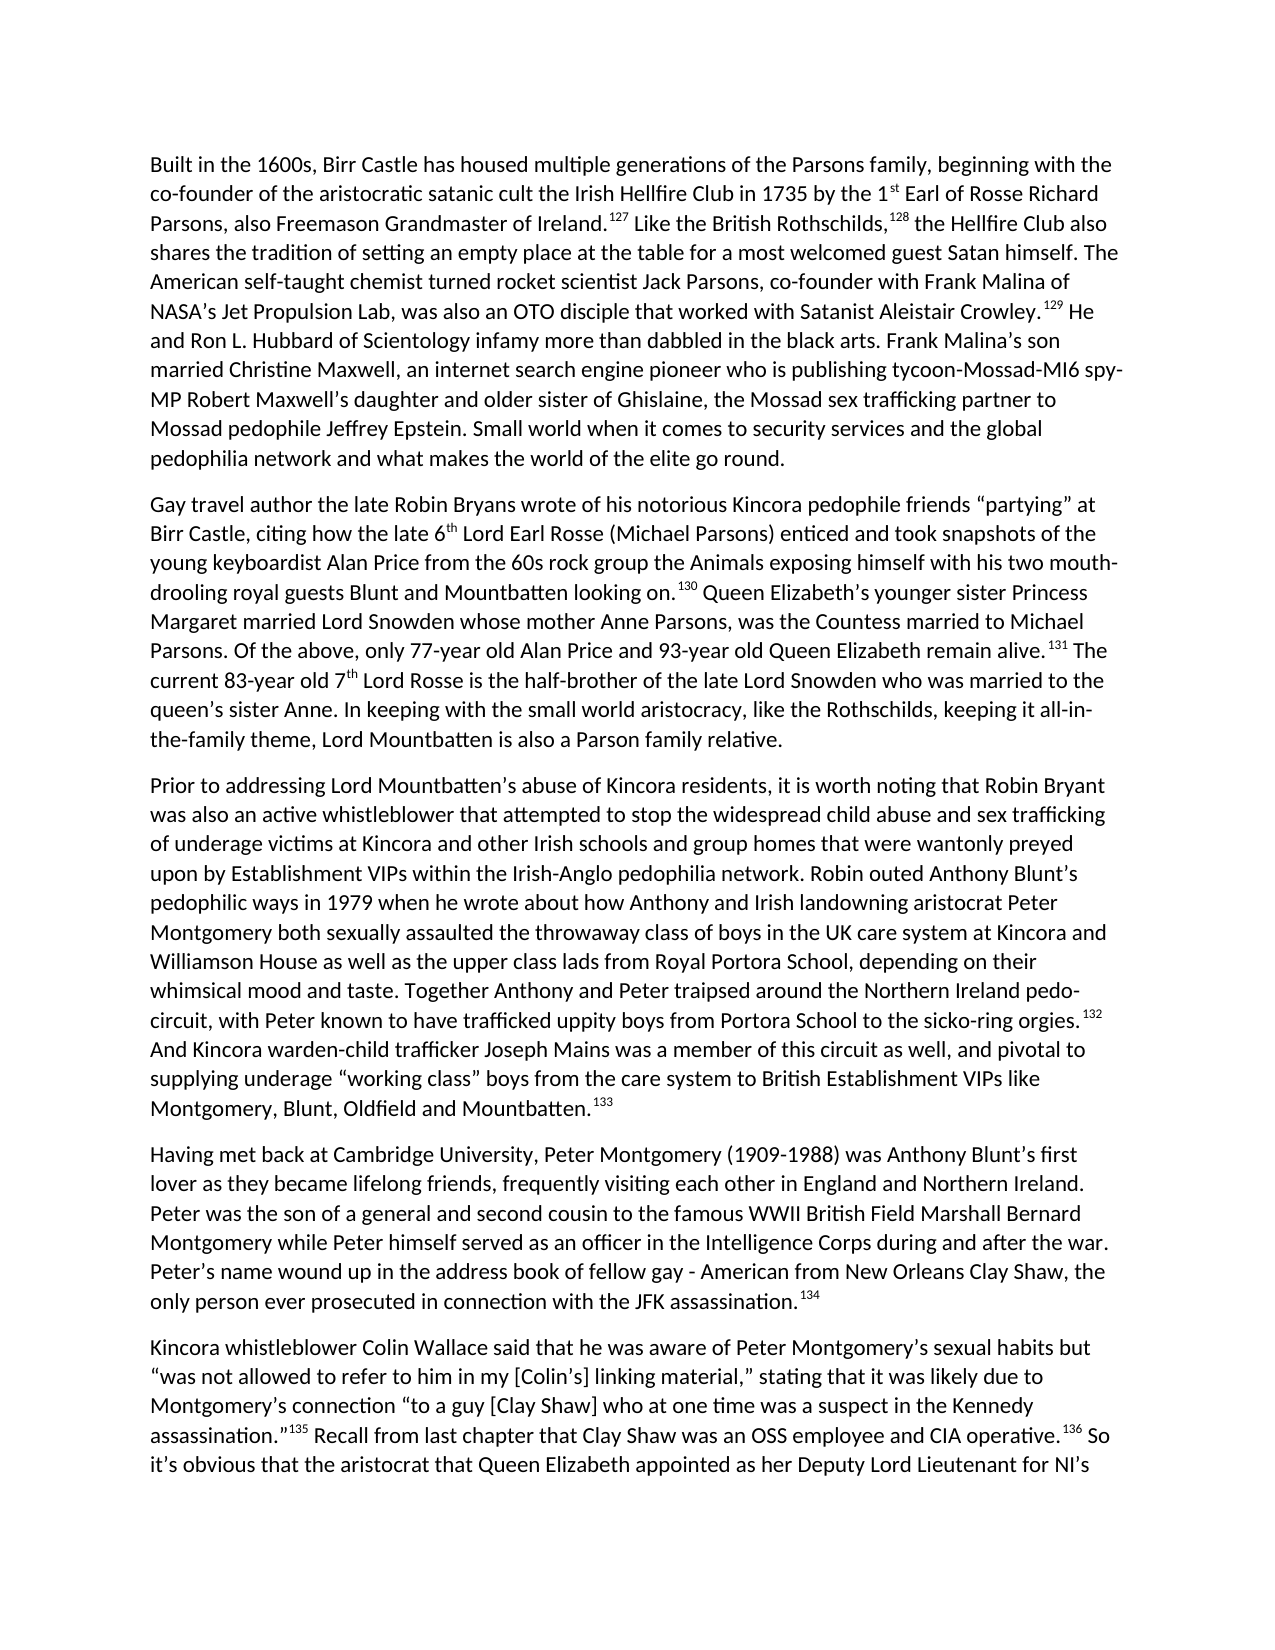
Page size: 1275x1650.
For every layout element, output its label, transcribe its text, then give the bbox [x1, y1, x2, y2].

text Gay travel author the late Robin Bryans wrote of his notorious Kincora pedophile friends “partying” at Birr Castle, citing how the late 6th Lord Earl Rosse (Michael Parsons) enticed and took snapshots of the young keyboardist Alan Price from the 60s rock group the Animals exposing himself with his two mouth-drooling royal guests Blunt and Mountbatten looking on. Queen Elizabeth’s younger sister Princess Margaret married Lord Snowden whose mother Anne Parsons, was the Countess married to Michael Parsons. Of the above, only 77-year old Alan Price and 93-year old Queen Elizabeth remain alive. The current 83-year old 7th Lord Rosse is the half-brother of the late Lord Snowden who was married to the queen’s sister Anne. In keeping with the small world aristocracy, like the Rothschilds, keeping it all-in-the-family theme, Lord Mountbatten is also a Parson family relative. [150, 490, 1125, 753]
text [150, 1333, 1125, 1478]
text Having met back at Cambridge University, Peter Montgomery (1909-1988) was Anthony Blunt’s first lover as they became lifelong friends, frequently visiting each other in England and Northern Ireland. Peter was the son of a general and second cousin to the famous WWII British Field Marshall Bernard Montgomery while Peter himself served as an officer in the Intelligence Corps during and after the war. Peter’s name wound up in the address book of fellow gay - American from New Orleans Clay Shaw, the only person ever prosecuted in connection with the JFK assassination. [150, 1140, 1125, 1315]
text Prior to addressing Lord Mountbatten’s abuse of Kincora residents, it is worth noting that Robin Bryant was also an active whistleblower that attempted to stop the widespread child abuse and sex trafficking of underage victims at Kincora and other Irish schools and group homes that were wantonly preyed upon by Establishment VIPs within the Irish-Anglo pedophilia network. Robin outed Anthony Blunt’s pedophilic ways in 1979 when he wrote about how Anthony and Irish landowning aristocrat Peter Montgomery both sexually assaulted the throwaway class of boys in the UK care system at Kincora and Williamson House as well as the upper class lads from Royal Portora School, depending on their whimsical mood and taste. Together Anthony and Peter traipsed around the Northern Ireland pedo-circuit, with Peter known to have trafficked uppity boys from Portora School to the sicko-ring orgies. And Kincora warden-child trafficker Joseph Mains was a member of this circuit as well, and pivotal to supplying underage “working class” boys from the care system to British Establishment VIPs like Montgomery, Blunt, Oldfield and Mountbatten. [150, 771, 1125, 1122]
text Built in the 1600s, Birr Castle has housed multiple generations of the Parsons family, beginning with the co-founder of the aristocratic satanic cult the Irish Hellfire Club in 1735 by the 1st Earl of Rosse Richard Parsons, also Freemason Grandmaster of Ireland. Like the British Rothschilds, the Hellfire Club also shares the tradition of setting an empty place at the table for a most welcomed guest Satan himself. The American self-taught chemist turned rocket scientist Jack Parsons, co-founder with Frank Malina of NASA’s Jet Propulsion Lab, was also an OTO disciple that worked with Satanist Aleistair Crowley. He and Ron L. Hubbard of Scientology infamy more than dabbled in the black arts. Frank Malina’s son married Christine Maxwell, an internet search engine pioneer who is publishing tycoon-Mossad-MI6 spy-MP Robert Maxwell’s daughter and older sister of Ghislaine, the Mossad sex trafficking partner to Mossad pedophile Jeffrey Epstein. Small world when it comes to security services and the global pedophilia network and what makes the world of the elite go round. [150, 150, 1125, 472]
